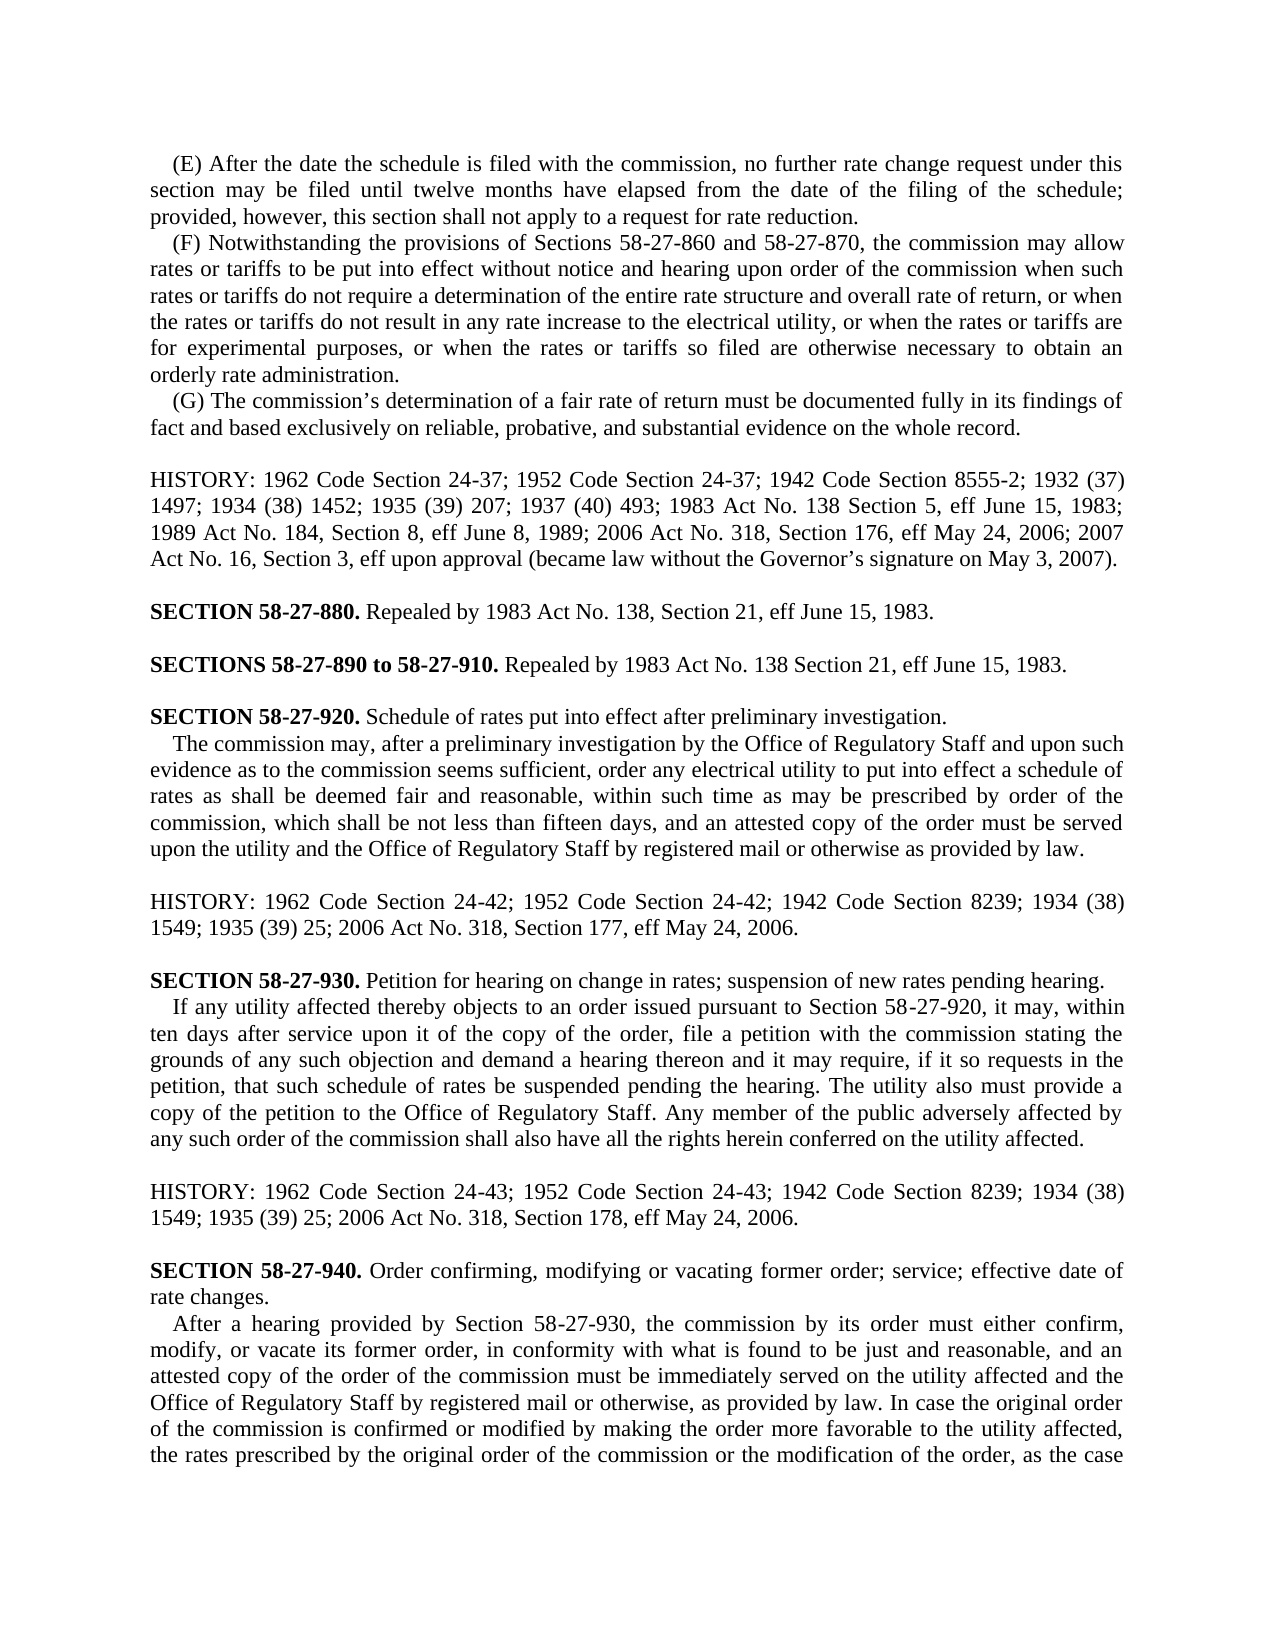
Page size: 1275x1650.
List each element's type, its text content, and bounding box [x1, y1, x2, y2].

text HISTORY: 1962 Code Section 24-37; 1952 Code Section 24-37; 1942 Code Section 8555-2; 1932 (37) 1497; 1934 (38) 1452; 1935 (39) 207; 1937 (40) 493; 1983 Act No. 138 Section 5, eff June 15, 1983; 1989 Act No. 184, Section 8, eff June 8, 1989; 2006 Act No. 318, Section 176, eff May 24, 2006; 2007 Act No. 16, Section 3, eff upon approval (became law without the Governor’s signature on May 3, 2007). [150, 466, 1125, 572]
text HISTORY: 1962 Code Section 24-43; 1952 Code Section 24-43; 1942 Code Section 8239; 1934 (38) 1549; 1935 (39) 25; 2006 Act No. 318, Section 178, eff May 24, 2006. [150, 1178, 1125, 1231]
text SECTION 58-27-940. Order confirming, modifying or vacating former order; service; effective date of rate changes. [150, 1257, 1125, 1309]
text HISTORY: 1962 Code Section 24-42; 1952 Code Section 24-42; 1942 Code Section 8239; 1934 (38) 1549; 1935 (39) 25; 2006 Act No. 318, Section 177, eff May 24, 2006. [150, 888, 1125, 941]
text SECTION 58-27-880. Repealed by 1983 Act No. 138, Section 21, eff June 15, 1983. [150, 598, 1125, 624]
text SECTION 58-27-930. Petition for hearing on change in rates; suspension of new rates pending hearing. [150, 967, 1125, 993]
text If any utility affected thereby objects to an order issued pursuant to Section 58-27-920, it may, within ten days after service upon it of the copy of the order, file a petition with the commission stating the grounds of any such objection and demand a hearing thereon and it may require, if it so requests in the petition, that such schedule of rates be suspended pending the hearing. The utility also must provide a copy of the petition to the Office of Regulatory Staff. Any member of the public adversely affected by any such order of the commission shall also have all the rights herein conferred on the utility affected. [150, 993, 1125, 1151]
text (E) After the date the schedule is filed with the commission, no further rate change request under this section may be filed until twelve months have elapsed from the date of the filing of the schedule; provided, however, this section shall not apply to a request for rate reduction. [150, 150, 1125, 229]
text (F) Notwithstanding the provisions of Sections 58-27-860 and 58-27-870, the commission may allow rates or tariffs to be put into effect without notice and hearing upon order of the commission when such rates or tariffs do not require a determination of the entire rate structure and overall rate of return, or when the rates or tariffs do not result in any rate increase to the electrical utility, or when the rates or tariffs are for experimental purposes, or when the rates or tariffs so filed are otherwise necessary to obtain an orderly rate administration. [150, 229, 1125, 387]
text SECTIONS 58-27-890 to 58-27-910. Repealed by 1983 Act No. 138 Section 21, eff June 15, 1983. [150, 651, 1125, 677]
text SECTION 58-27-920. Schedule of rates put into effect after preliminary investigation. [150, 703, 1125, 730]
text The commission may, after a preliminary investigation by the Office of Regulatory Staff and upon such evidence as to the commission seems sufficient, order any electrical utility to put into effect a schedule of rates as shall be deemed fair and reasonable, within such time as may be prescribed by order of the commission, which shall be not less than fifteen days, and an attested copy of the order must be served upon the utility and the Office of Regulatory Staff by registered mail or otherwise as provided by law. [150, 730, 1125, 862]
text (G) The commission’s determination of a fair rate of return must be documented fully in its findings of fact and based exclusively on reliable, probative, and substantial evidence on the whole record. [150, 387, 1125, 440]
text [150, 1309, 1125, 1468]
